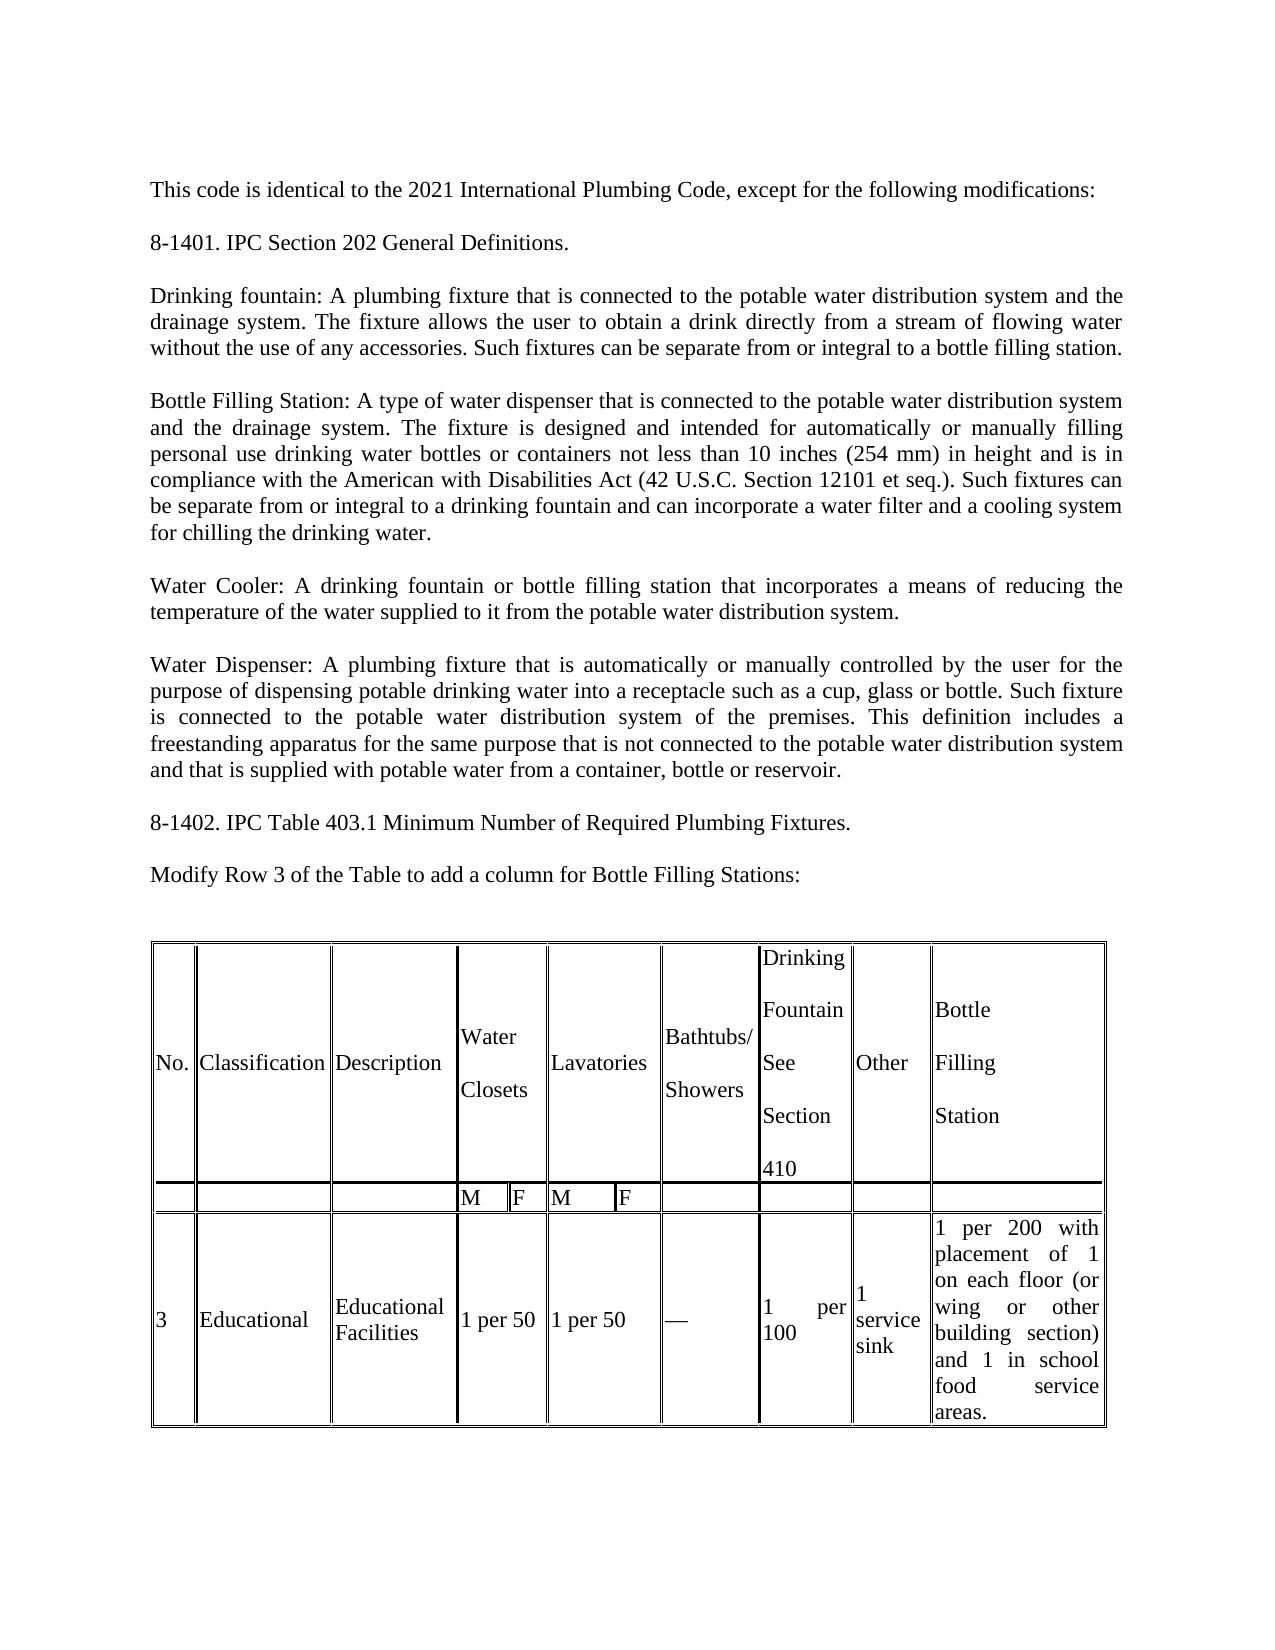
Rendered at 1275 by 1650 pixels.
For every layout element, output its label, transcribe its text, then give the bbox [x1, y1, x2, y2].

table_cell Educational Facilities [332, 1214, 457, 1425]
table_cell [333, 1184, 456, 1211]
text Water Cooler: A drinking fountain or bottle filling station that incorporates a means of reducing the temperature of the water supplied to it from the potable water distribution system. [150, 572, 1125, 624]
table_cell M [459, 1184, 507, 1211]
text 8-1402. IPC Table 403.1 Minimum Number of Required Plumbing Fixtures. [150, 809, 1125, 835]
table_cell [198, 1184, 330, 1211]
table_cell 3 [152, 1211, 196, 1425]
table_cell F [511, 1184, 546, 1211]
table_cell 1 per 200 with placement of 1 on each floor (or wing or other building section) and 1 in school food service areas. [931, 1211, 1105, 1425]
table_cell Classification [196, 944, 332, 1181]
text Modify Row 3 of the Table to add a column for Bottle Filling Stations: [150, 862, 1125, 888]
text Drinking fountain: A plumbing fixture that is connected to the potable water distribution system and the drainage system. The fixture allows the user to obtain a drink directly from a stream of flowing water without the use of any accessories. Such fixtures can be separate from or integral to a bottle filling station. [150, 282, 1125, 361]
table_cell [154, 1181, 194, 1211]
table_cell [761, 1184, 851, 1211]
table_cell — [662, 1214, 759, 1425]
table_cell [663, 1184, 758, 1211]
table_cell Water Closets [457, 944, 547, 1181]
table_cell 1 per 100 [759, 1214, 852, 1425]
table_cell [854, 1184, 930, 1211]
table_cell Bottle Filling Station [931, 944, 1104, 1181]
table_cell M [549, 1184, 614, 1211]
table_cell Drinking Fountain See Section 410 [759, 944, 852, 1181]
table_cell F [617, 1184, 660, 1211]
table_cell Bathtubs/ Showers [662, 942, 759, 1181]
text Water Dispenser: A plumbing fixture that is automatically or manually controlled by the user for the purpose of dispensing potable drinking water into a receptacle such as a cup, glass or bottle. Such fixture is connected to the potable water distribution system of the premises. This definition includes a freestanding apparatus for the same purpose that is not connected to the potable water distribution system and that is supplied with potable water from a container, bottle or reservoir. [150, 651, 1125, 782]
table_cell 1 service sink [853, 1214, 931, 1425]
text This code is identical to the 2021 International Plumbing Code, except for the following modifications: [150, 176, 1125, 203]
table_cell No. [152, 942, 196, 1181]
table_cell Educational [196, 1214, 332, 1425]
table_cell Description [332, 944, 457, 1181]
table_cell 1 per 50 [457, 1214, 547, 1425]
text 8-1401. IPC Section 202 General Definitions. [150, 229, 1125, 255]
table_cell 1 per 50 [548, 1214, 662, 1425]
table_cell Lavatories [548, 944, 662, 1181]
text Bottle Filling Station: A type of water dispenser that is connected to the potable water distribution system and the drainage system. The fixture is designed and intended for automatically or manually filling personal use drinking water bottles or containers not less than 10 inches (254 mm) in height and is in compliance with the American with Disabilities Act (42 U.S.C. Section 12101 et seq.). Such fixtures can be separate from or integral to a drinking fountain and can incorporate a water filter and a cooling system for chilling the drinking water. [150, 387, 1125, 545]
table_cell Other [853, 944, 931, 1181]
table_cell [933, 1181, 1104, 1211]
